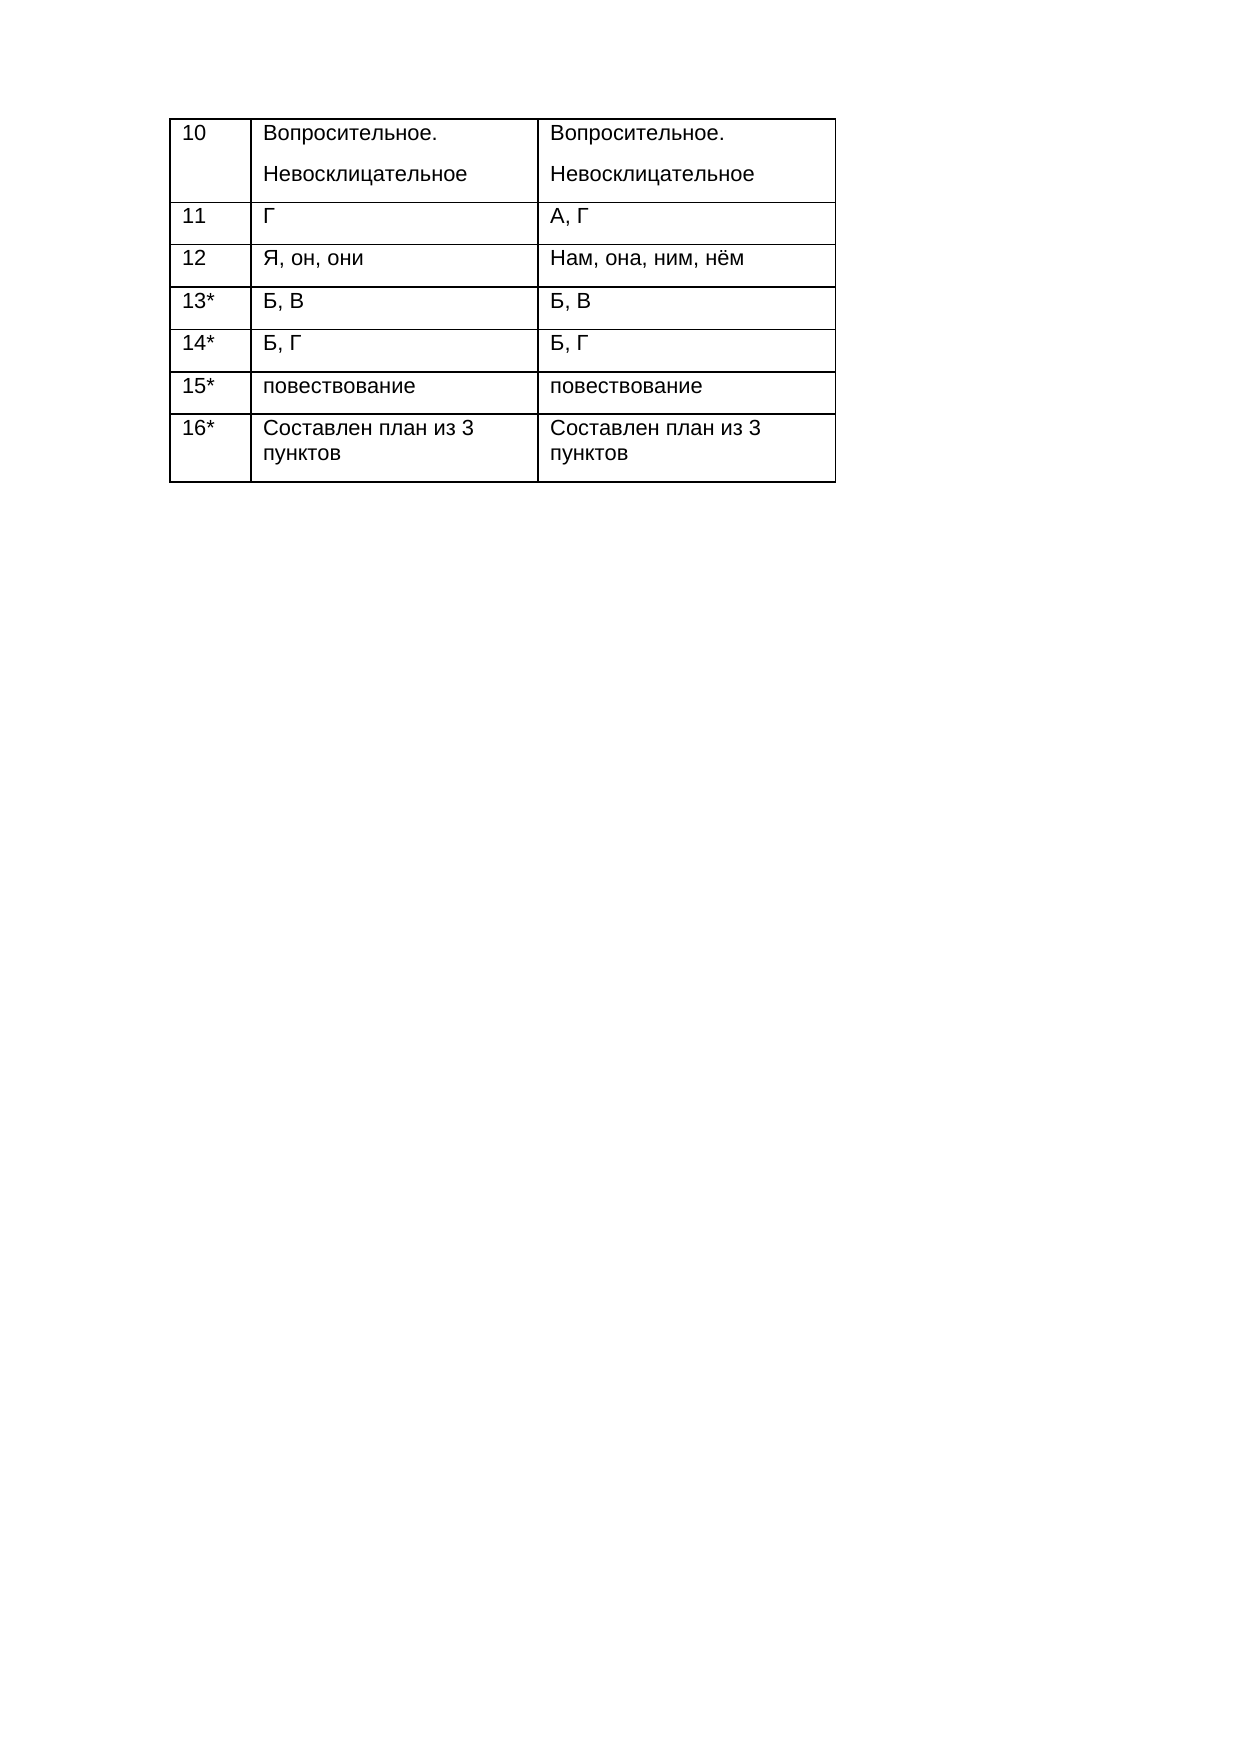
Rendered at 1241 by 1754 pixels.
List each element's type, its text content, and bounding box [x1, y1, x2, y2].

table_cell Нам, она, ним, нём [539, 245, 835, 286]
table_cell 14* [171, 330, 250, 371]
table_cell Г [252, 203, 537, 244]
table_cell повествование [539, 373, 835, 413]
table_cell 11 [171, 203, 250, 244]
table_cell 10 [171, 120, 250, 201]
table_cell Составлен план из 3 пунктов [539, 415, 835, 481]
table_cell Б, В [252, 288, 537, 328]
table_cell Б, В [539, 288, 835, 328]
table_cell Б, Г [539, 330, 835, 371]
table_cell А, Г [539, 203, 835, 244]
table_cell повествование [252, 373, 537, 413]
table_cell 12 [171, 245, 250, 286]
table_cell 15* [171, 373, 250, 413]
table_cell Вопросительное. Невосклицательное [252, 120, 537, 201]
table_cell Составлен план из 3 пунктов [252, 415, 537, 481]
table_cell Я, он, они [252, 245, 537, 286]
table_cell Вопросительное. Невосклицательное [539, 120, 835, 201]
table_cell 16* [171, 415, 250, 481]
table_cell Б, Г [252, 330, 537, 371]
table_cell 13* [171, 288, 250, 328]
